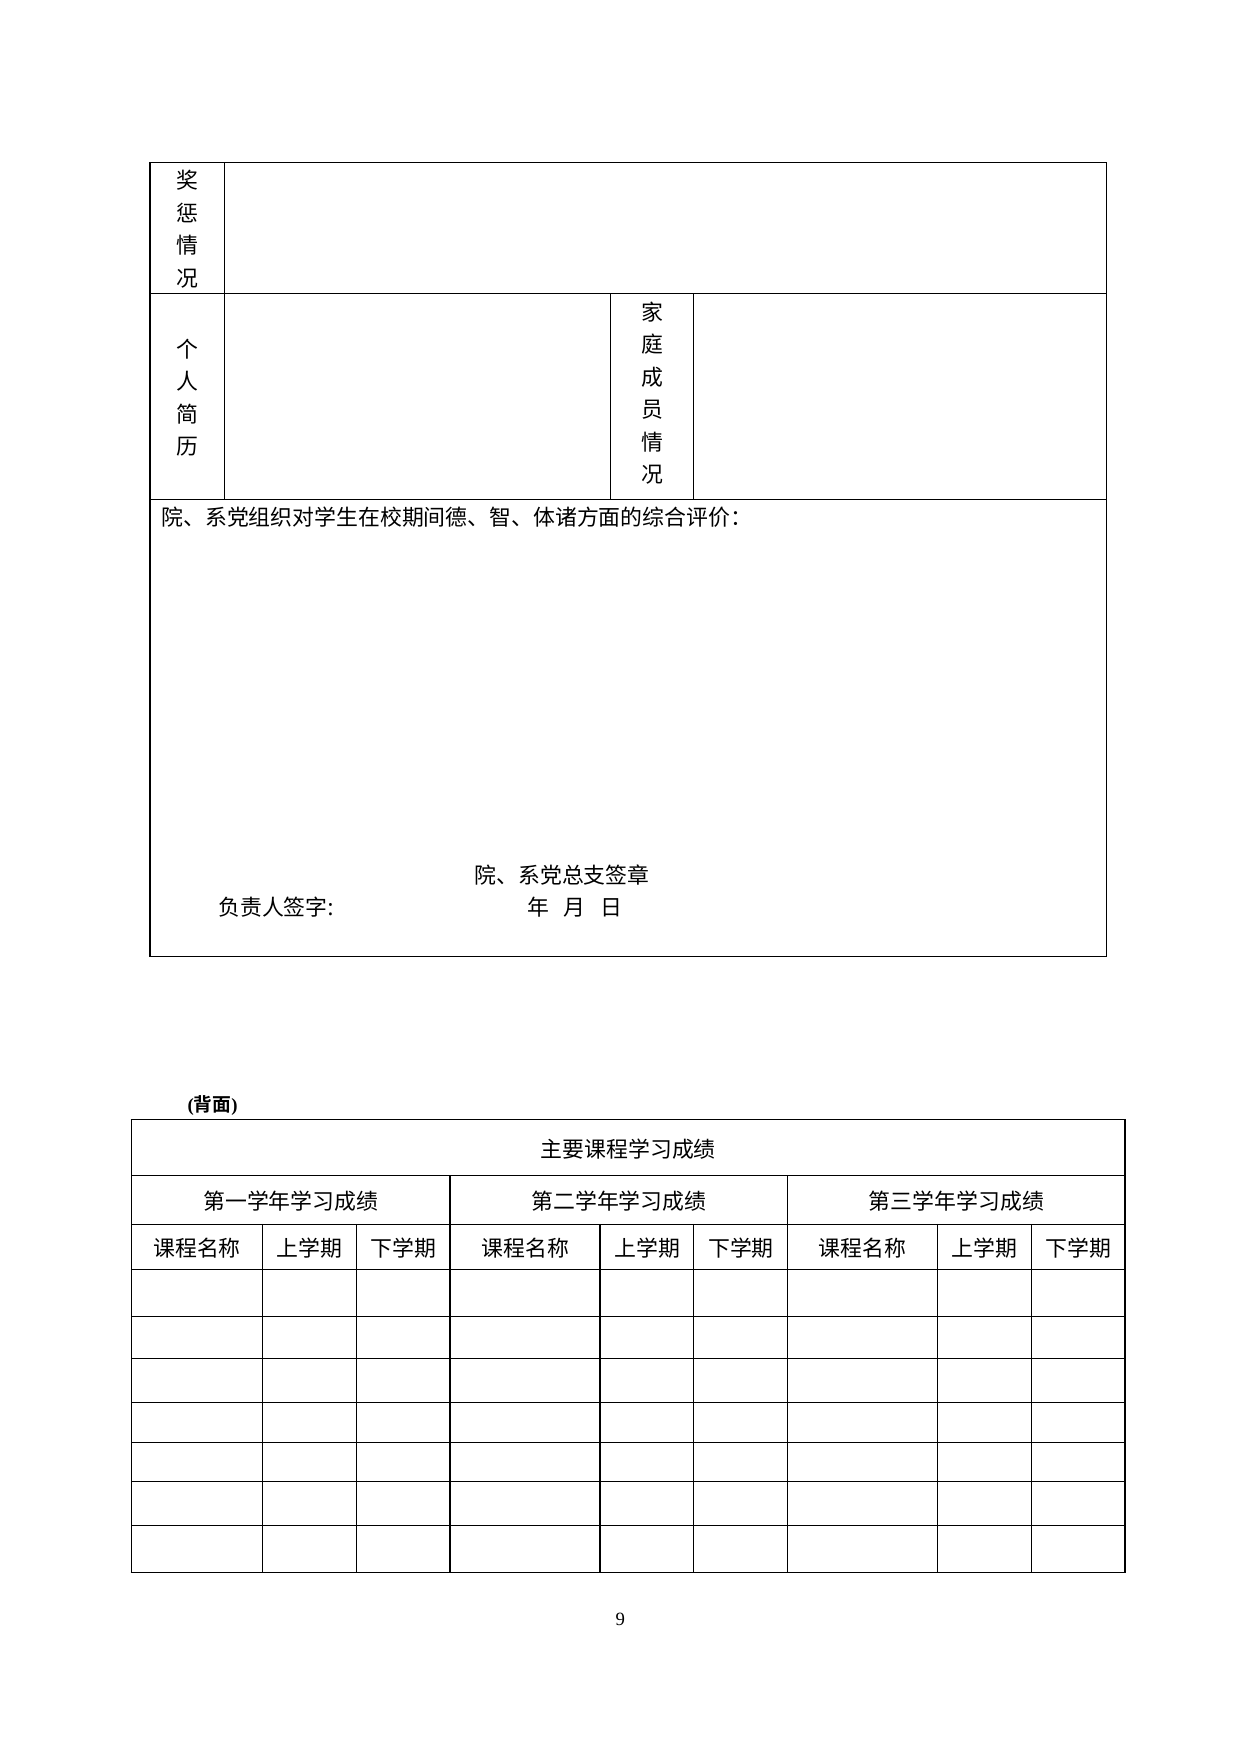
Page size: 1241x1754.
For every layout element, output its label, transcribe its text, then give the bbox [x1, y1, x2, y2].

table_cell [1032, 1403, 1124, 1442]
table_cell [357, 1482, 449, 1525]
table_cell [451, 1359, 599, 1402]
table_cell [601, 1482, 693, 1525]
table_cell 课程名称 [132, 1225, 262, 1269]
table_cell [601, 1443, 693, 1481]
table_cell [938, 1317, 1031, 1358]
table_cell 课程名称 [788, 1225, 937, 1269]
table_cell 第一学年学习成绩 [132, 1176, 449, 1224]
table_cell [451, 1526, 599, 1572]
table_cell [938, 1526, 1031, 1572]
table_header 主要课程学习成绩 [132, 1120, 1124, 1175]
table_cell 奖 惩 情 况 [151, 163, 224, 293]
table_cell 第三学年学习成绩 [788, 1176, 1124, 1224]
table_cell [451, 1443, 599, 1481]
table_cell 家 庭 成 员 情 况 [611, 294, 693, 499]
table_cell [132, 1403, 262, 1442]
table_cell [357, 1526, 449, 1572]
table_cell [601, 1526, 693, 1572]
table_cell [788, 1482, 937, 1525]
table_cell [694, 1403, 787, 1442]
table_cell [788, 1403, 937, 1442]
table_cell [1032, 1359, 1124, 1402]
table_cell 第二学年学习成绩 [451, 1176, 787, 1224]
table_cell [601, 1359, 693, 1402]
table_cell [1032, 1270, 1124, 1316]
table_cell [263, 1317, 356, 1358]
table_cell [694, 1482, 787, 1525]
table_cell [357, 1317, 449, 1358]
table_cell [938, 1482, 1031, 1525]
table_cell [1032, 1526, 1124, 1572]
table_cell [938, 1403, 1031, 1442]
table_cell 下学期 [357, 1225, 449, 1269]
table_cell 上学期 [601, 1225, 693, 1269]
table_cell [132, 1482, 262, 1525]
table_cell [263, 1359, 356, 1402]
table_cell [451, 1270, 599, 1316]
table_cell [263, 1482, 356, 1525]
table_cell [1032, 1317, 1124, 1358]
table_cell [132, 1317, 262, 1358]
table_cell [694, 1526, 787, 1572]
table_cell [132, 1270, 262, 1316]
table_cell [357, 1403, 449, 1442]
table_cell [263, 1526, 356, 1572]
table_cell 院、系党组织对学生在校期间德、智、体诸方面的综合评价： 院、系党总支签章 负责人签字: 年 月 日 [151, 500, 1106, 956]
table_cell [263, 1443, 356, 1481]
table_cell [1032, 1482, 1124, 1525]
table_cell [694, 1270, 787, 1316]
text (背面) [187, 1087, 1053, 1119]
table_cell [1032, 1443, 1124, 1481]
table_cell [694, 1443, 787, 1481]
table_cell [263, 1270, 356, 1316]
table_cell [938, 1270, 1031, 1316]
table_cell [788, 1526, 937, 1572]
table_cell [788, 1359, 937, 1402]
table_cell [225, 163, 1106, 293]
table_cell [132, 1359, 262, 1402]
table_cell [788, 1270, 937, 1316]
table_cell [788, 1317, 937, 1358]
table_cell [132, 1443, 262, 1481]
table_cell [694, 1317, 787, 1358]
table_cell [263, 1403, 356, 1442]
table_cell [694, 1359, 787, 1402]
table_cell 上学期 [263, 1225, 356, 1269]
table_cell 课程名称 [451, 1225, 599, 1269]
table_cell [451, 1482, 599, 1525]
table_cell [132, 1526, 262, 1572]
table_cell [694, 294, 1106, 499]
table_cell [788, 1443, 937, 1481]
table_cell [451, 1317, 599, 1358]
table_cell 上学期 [938, 1225, 1031, 1269]
table_cell [601, 1403, 693, 1442]
table_cell [601, 1270, 693, 1316]
table_cell [225, 294, 610, 499]
table_cell 下学期 [694, 1225, 787, 1269]
table_cell [357, 1270, 449, 1316]
table_cell [451, 1403, 599, 1442]
table_cell [357, 1443, 449, 1481]
table_cell [357, 1359, 449, 1402]
table_cell [938, 1443, 1031, 1481]
table_cell 下学期 [1032, 1225, 1124, 1269]
table_cell [938, 1359, 1031, 1402]
table_cell 个 人 简 历 [151, 294, 224, 499]
table_cell [601, 1317, 693, 1358]
